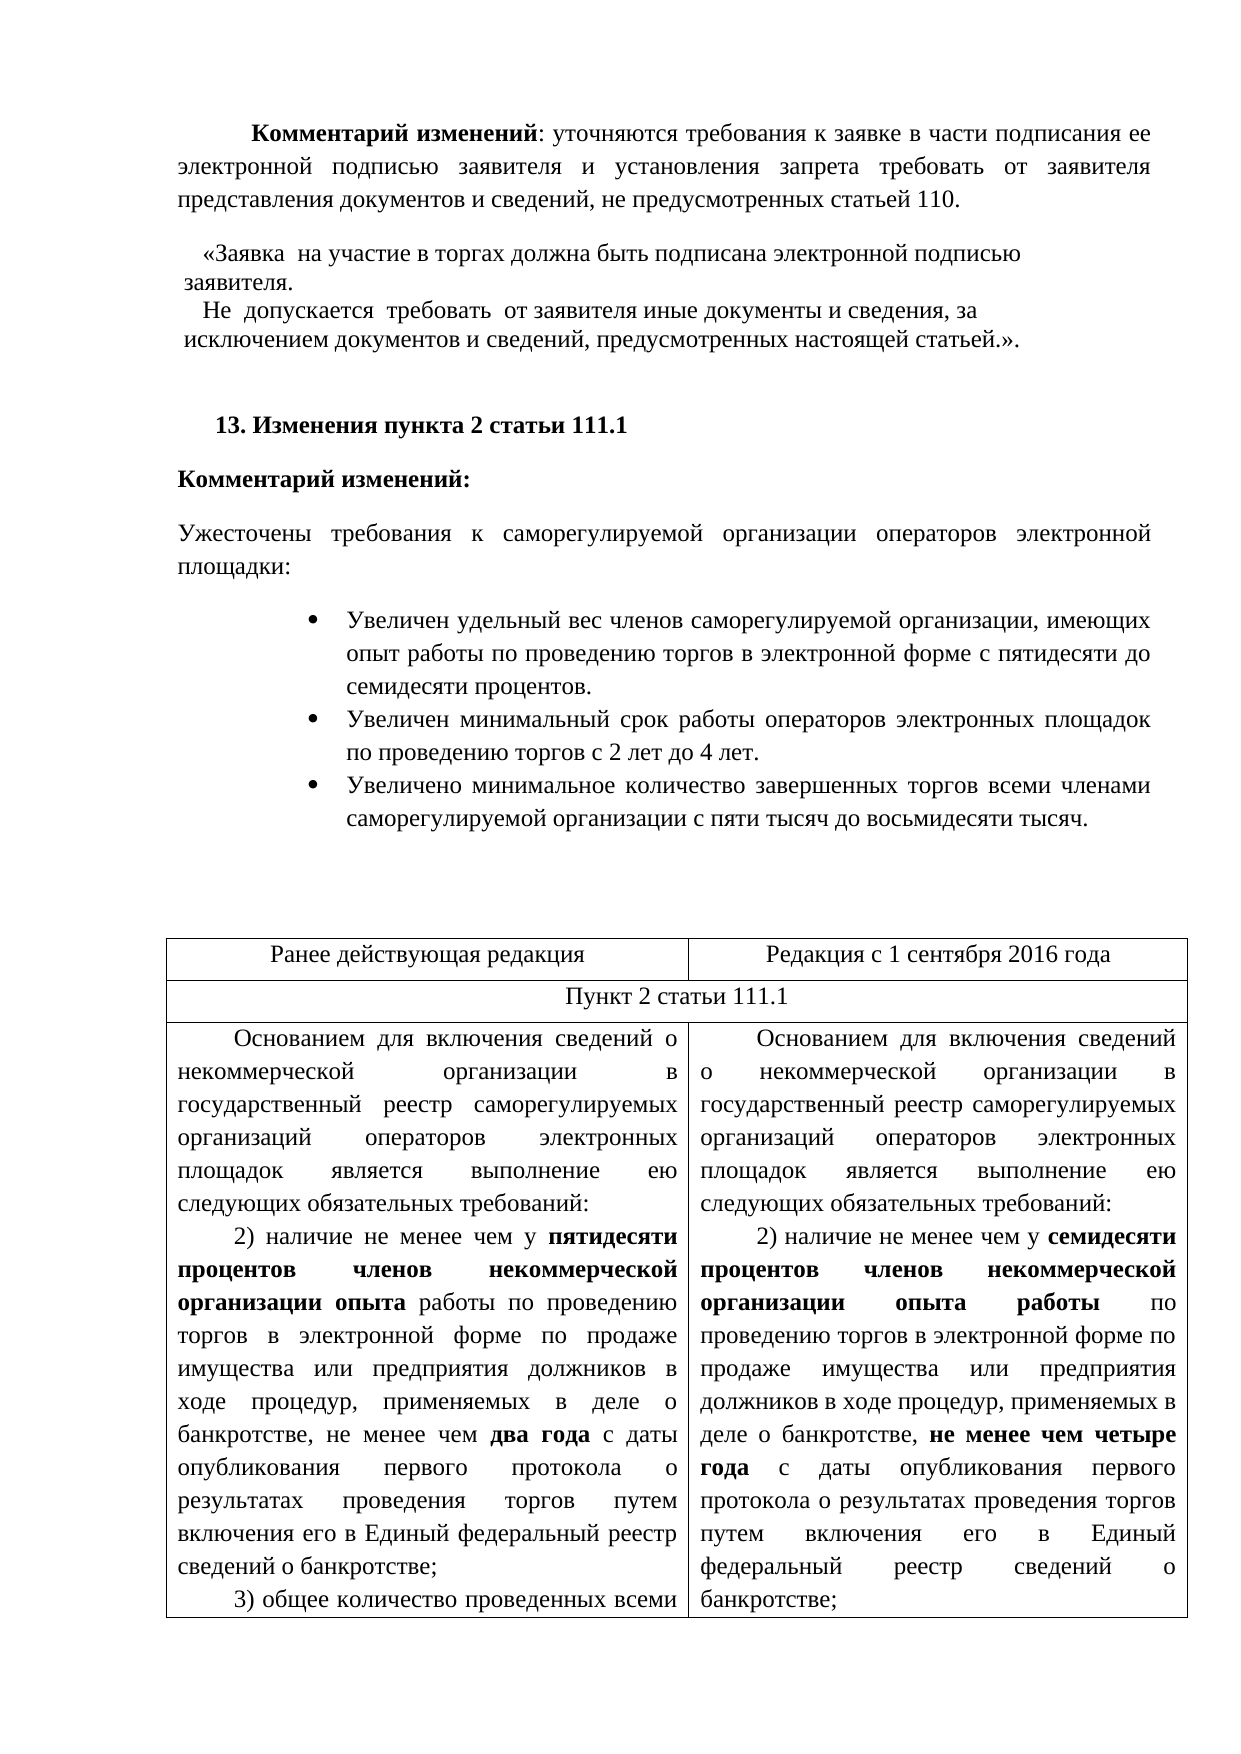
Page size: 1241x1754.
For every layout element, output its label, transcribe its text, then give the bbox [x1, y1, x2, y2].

table_header Редакция с 1 сентября 2016 года [689, 939, 1187, 980]
text Ужесточены требования к саморегулируемой организации операторов электронной площадки: [177, 518, 1152, 580]
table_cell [689, 1023, 1187, 1617]
text «Заявка на участие в торгах должна быть подписана электронной подписью [177, 238, 1152, 267]
text Не допускается требовать от заявителя иные документы и сведения, за [177, 296, 1152, 324]
table_header Ранее действующая редакция [167, 939, 688, 980]
text Комментарий изменений: [177, 464, 1152, 493]
text исключением документов и сведений, предусмотренных настоящей статьей.». [177, 324, 1152, 353]
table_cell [167, 1023, 688, 1617]
list Увеличен минимальный срок работы операторов электронных площадок по проведению торгов с 2 лет до 4 лет. [308, 704, 1152, 766]
list Увеличен удельный вес членов саморегулируемой организации, имеющих опыт работы по проведению торгов в электронной форме с пятидесяти до семидесяти процентов. [308, 605, 1152, 700]
text заявителя. [177, 267, 1152, 296]
table_cell Пункт 2 статьи 111.1 [167, 981, 1187, 1022]
list Изменения пункта 2 статьи 111.1 [215, 411, 1152, 439]
list Увеличено минимальное количество завершенных торгов всеми членами саморегулируемой организации с пяти тысяч до восьмидесяти тысяч. [308, 770, 1152, 832]
text Комментарий изменений: уточняются требования к заявке в части подписания ее электронной подписью заявителя и установления запрета требовать от заявителя представления документов и сведений, не предусмотренных статьей 110. [177, 118, 1152, 213]
